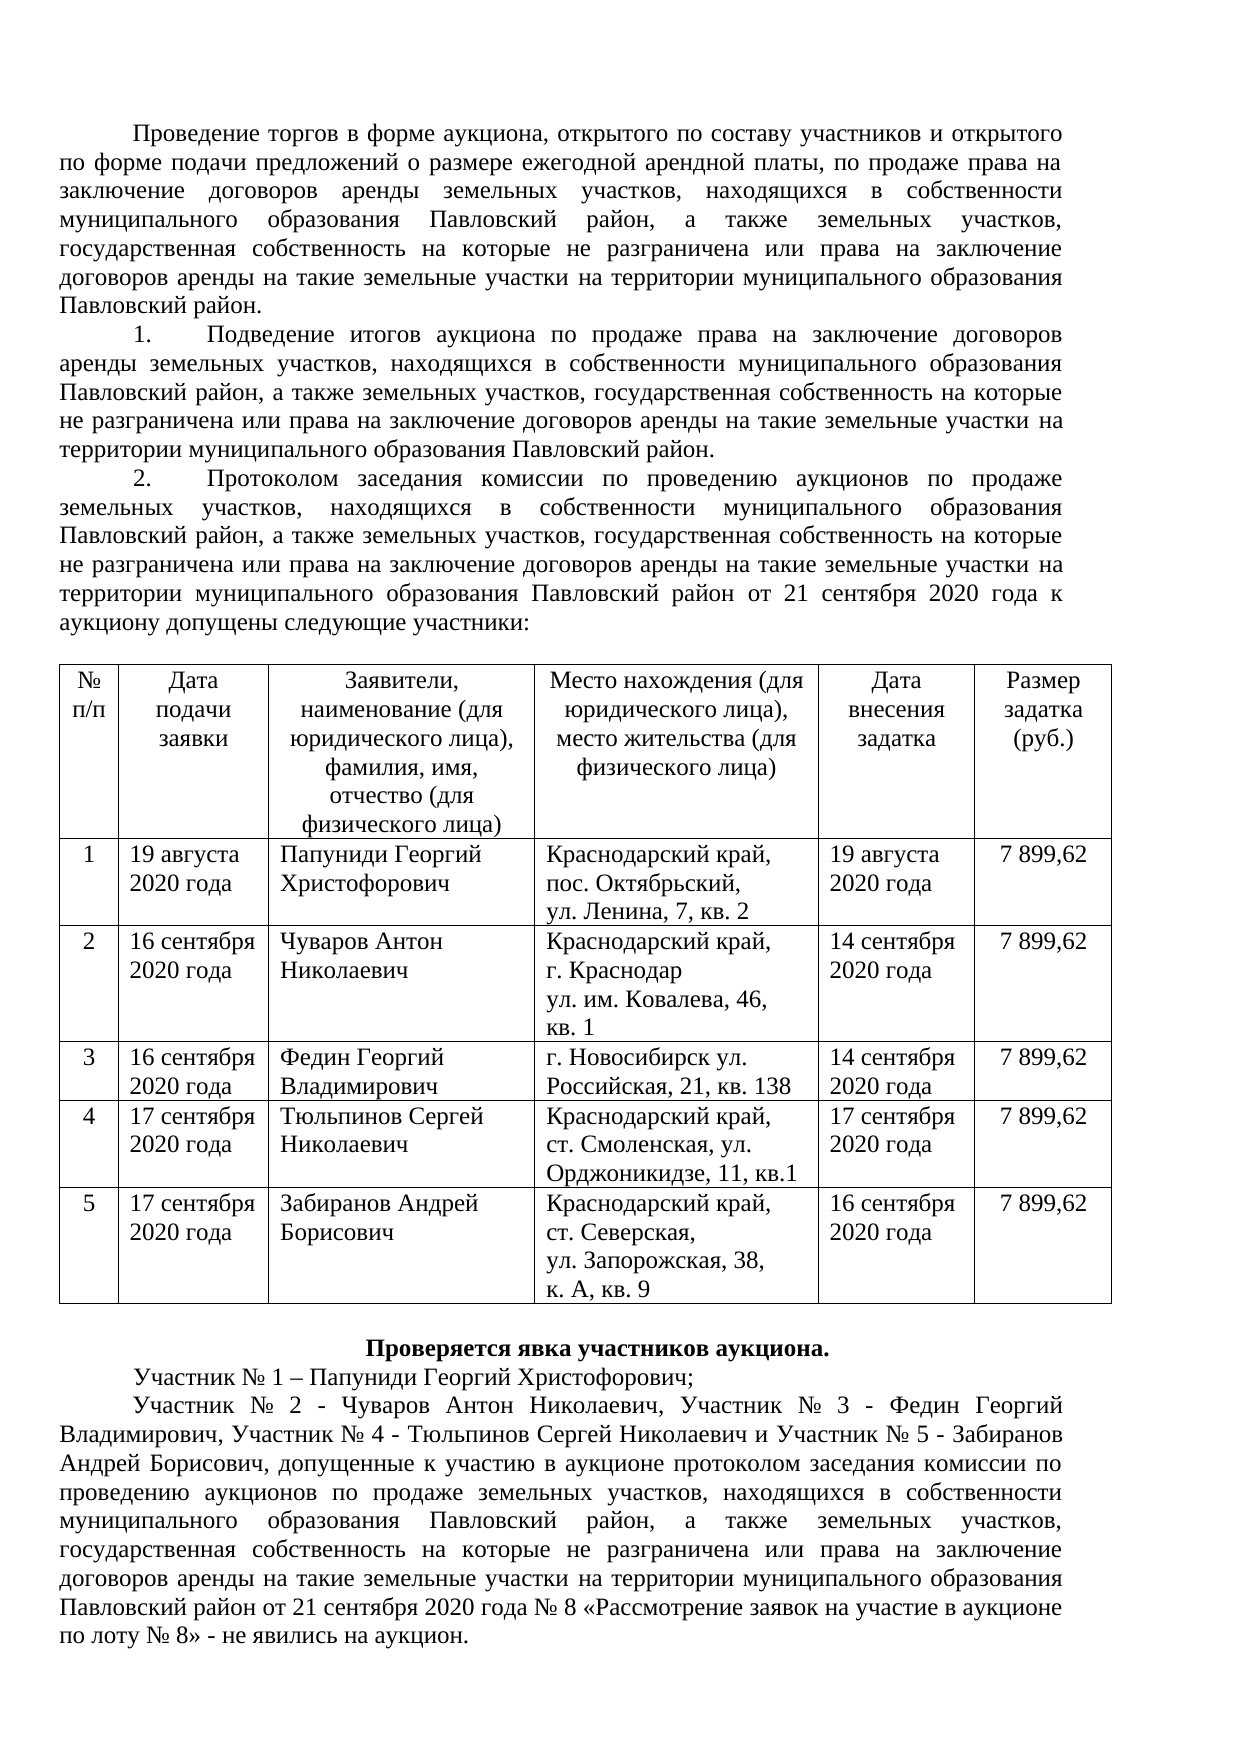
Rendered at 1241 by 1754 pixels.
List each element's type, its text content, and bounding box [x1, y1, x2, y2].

table_cell 16 сентября 2020 года [119, 926, 268, 1041]
table_cell 3 [60, 1042, 118, 1100]
table_cell 7 899,62 [975, 1101, 1111, 1187]
table_cell Федин Георгий Владимирович [269, 1042, 534, 1100]
table_cell Папуниди Георгий Христофорович [269, 839, 534, 925]
text Участник № 2 - Чуваров Антон Николаевич, Участник № 3 - Федин Георгий Владимирович, Участник № 4 - Тюльпинов Сергей Николаевич и Участник № 5 - Забиранов Андрей Борисович, допущенные к участию в аукционе протоколом заседания комиссии по проведению аукционов по продаже земельных участков, находящихся в собственности муниципального образования Павловский район, а также земельных участков, государственная собственность на которые не разграничена или права на заключение договоров аренды на такие земельные участки на территории муниципального образования Павловский район от 21 сентября 2020 года № 8 «Рассмотрение заявок на участие в аукционе по лоту № 8» - не явились на аукцион. [59, 1390, 1063, 1649]
table_cell 14 сентября 2020 года [819, 1042, 974, 1100]
table_cell 16 сентября 2020 года [819, 1188, 974, 1303]
table_cell Краснодарский край, г. Краснодар ул. им. Ковалева, 46, кв. 1 [535, 926, 818, 1041]
text Участник № 1 – Папуниди Георгий Христофорович; [59, 1362, 1063, 1390]
table_cell 4 [60, 1101, 118, 1187]
table_cell 14 сентября 2020 года [819, 926, 974, 1041]
table_cell 1 [60, 839, 118, 925]
table_header Размер задатка (руб.) [975, 665, 1111, 838]
table_header Место нахождения (для юридического лица), место жительства (для физического лица) [535, 665, 818, 838]
table_cell 17 сентября 2020 года [119, 1188, 268, 1303]
table_header № п/п [60, 665, 118, 838]
table_cell 16 сентября 2020 года [119, 1042, 268, 1100]
table_cell 17 сентября 2020 года [119, 1101, 268, 1187]
table_cell 7 899,62 [975, 839, 1111, 925]
table_cell Краснодарский край, ст. Смоленская, ул. Орджоникидзе, 11, кв.1 [535, 1101, 818, 1187]
table_cell Чуваров Антон Николаевич [269, 926, 534, 1041]
table_cell Краснодарский край, пос. Октябрьский, ул. Ленина, 7, кв. 2 [535, 839, 818, 925]
table_cell Забиранов Андрей Борисович [269, 1188, 534, 1303]
table_header Дата подачи заявки [119, 665, 268, 838]
table_header Заявители, наименование (для юридического лица), фамилия, имя, отчество (для физического лица) [269, 665, 534, 838]
list Протоколом заседания комиссии по проведению аукционов по продаже земельных участков, находящихся в собственности муниципального образования Павловский район, а также земельных участков, государственная собственность на которые не разграничена или права на заключение договоров аренды на такие земельные участки на территории муниципального образования Павловский район от 21 сентября 2020 года к аукциону допущены следующие участники: [59, 463, 1063, 636]
table_cell 2 [60, 926, 118, 1041]
table_cell 7 899,62 [975, 926, 1111, 1041]
text Проведение торгов в форме аукциона, открытого по составу участников и открытого по форме подачи предложений о размере ежегодной арендной платы, по продаже права на заключение договоров аренды земельных участков, находящихся в собственности муниципального образования Павловский район, а также земельных участков, государственная собственность на которые не разграничена или права на заключение договоров аренды на такие земельные участки на территории муниципального образования Павловский район. [59, 118, 1063, 319]
table_cell 5 [60, 1188, 118, 1303]
table_cell 19 августа 2020 года [119, 839, 268, 925]
text Проверяется явка участников аукциона. [59, 1333, 1063, 1362]
table_cell Тюльпинов Сергей Николаевич [269, 1101, 534, 1187]
table_cell 19 августа 2020 года [819, 839, 974, 925]
table_header Дата внесения задатка [819, 665, 974, 838]
table_cell 7 899,62 [975, 1188, 1111, 1303]
table_cell г. Новосибирск ул. Российская, 21, кв. 138 [535, 1042, 818, 1100]
table_cell Краснодарский край, ст. Северская, ул. Запорожская, 38, к. А, кв. 9 [535, 1188, 818, 1303]
table_cell 17 сентября 2020 года [819, 1101, 974, 1187]
table_cell 7 899,62 [975, 1042, 1111, 1100]
list Подведение итогов аукциона по продаже права на заключение договоров аренды земельных участков, находящихся в собственности муниципального образования Павловский район, а также земельных участков, государственная собственность на которые не разграничена или права на заключение договоров аренды на такие земельные участки на территории муниципального образования Павловский район. [59, 319, 1063, 463]
